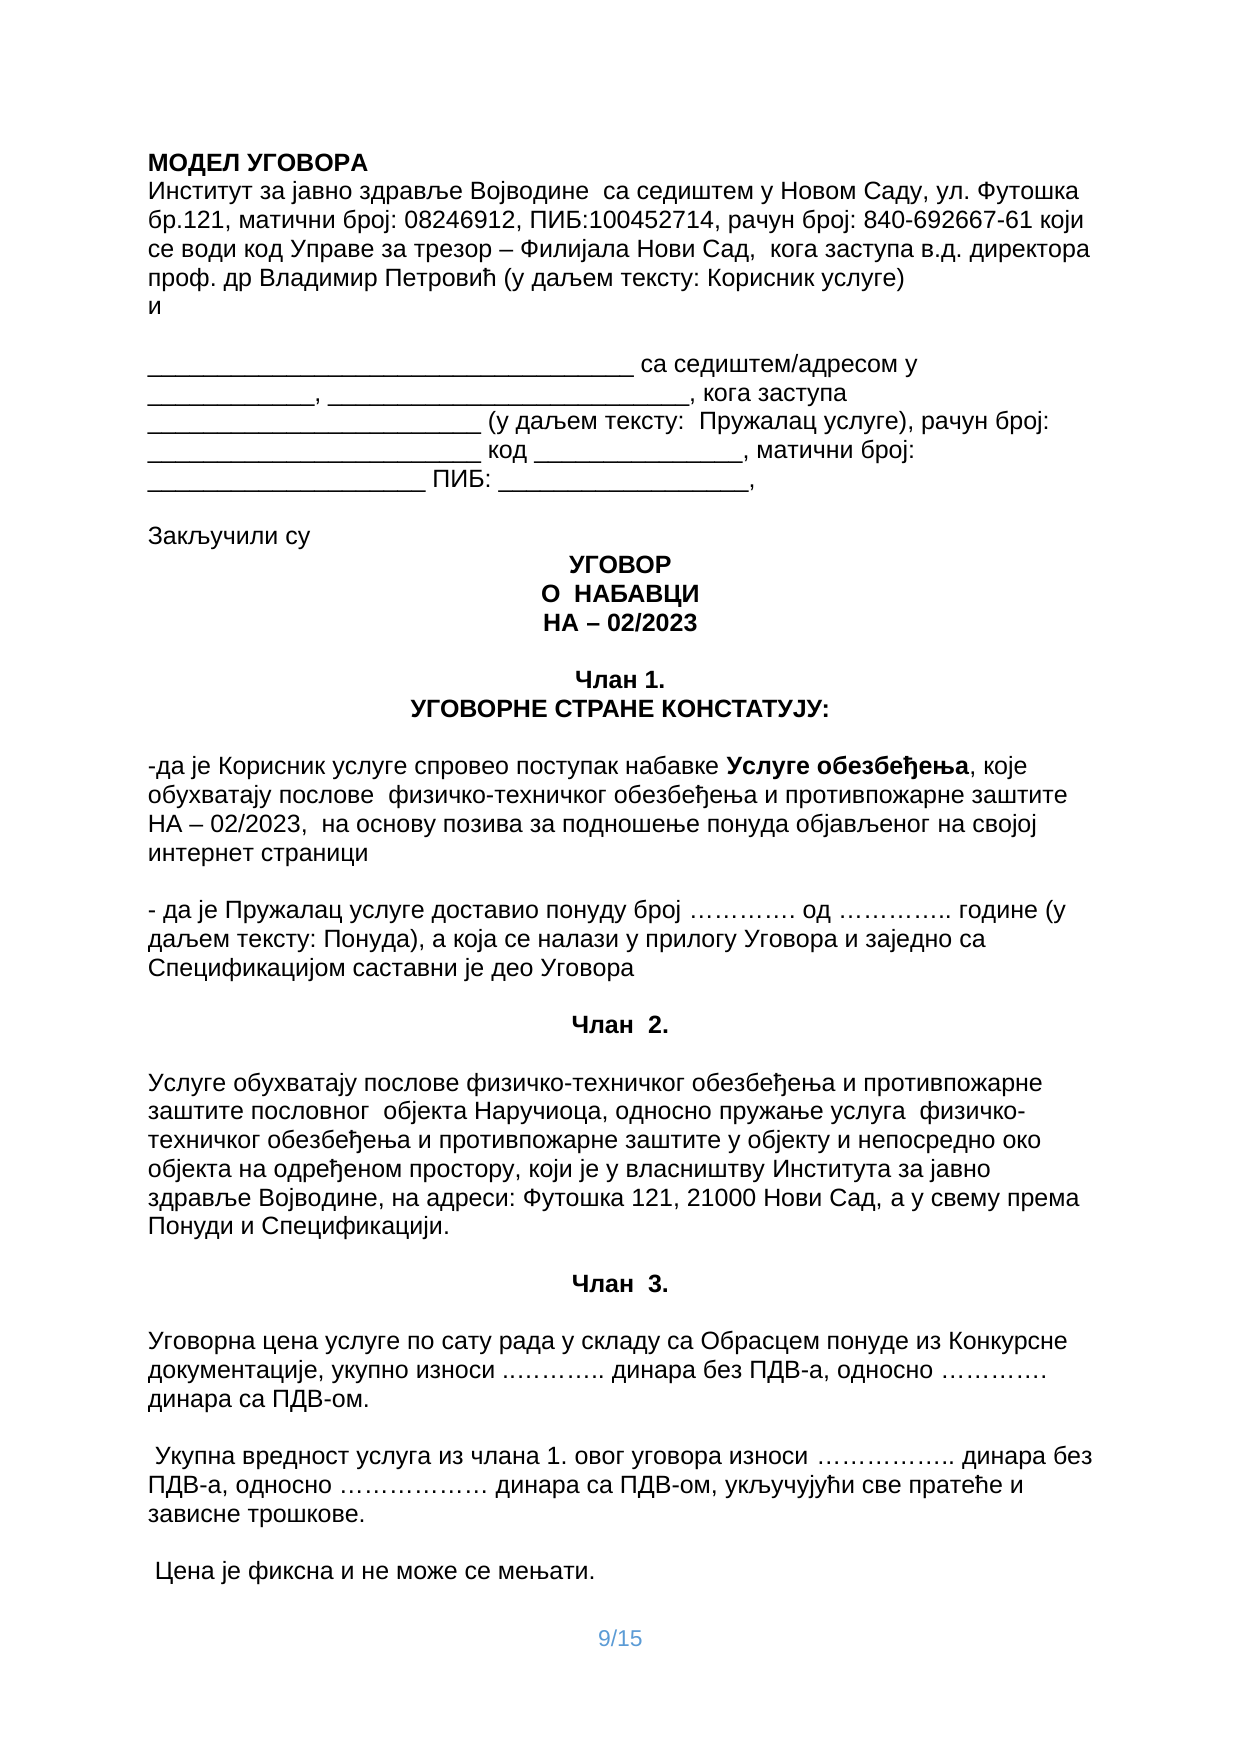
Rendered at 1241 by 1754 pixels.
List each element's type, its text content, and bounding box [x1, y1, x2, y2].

text Цена је фиксна и не може се мењати. [148, 1556, 1093, 1585]
text Уговорна цена услуге по сату рада у складу са Обрасцем понуде из Конкурсне документације, укупно износи ..……….. динара без ПДВ-а, односно …………. динара са ПДВ-ом. [148, 1326, 1093, 1413]
text Члан 2. [148, 1010, 1093, 1039]
text УГОВОР [148, 550, 1093, 579]
text МОДЕЛ УГОВОРА [148, 148, 1093, 176]
text - да је Пружалац услуге доставио понуду број …………. од ………….. године (у даљем тексту: Понуда), а која се налази у прилогу Уговора и заједно са Спецификацијом саставни је део Уговора [148, 895, 1093, 981]
text ___________________________________ са седиштем/адресом у ____________, __________________________, кога заступа ________________________ (у даљем тексту: Пружалац услуге), рачун број: ________________________ код _______________, матични број: ____________________ ПИБ: __________________, [148, 349, 1093, 493]
text Институт за јавно здравље Војводине са седиштем у Новом Саду, ул. Футошка бр.121, матични број: 08246912, ПИБ:100452714, рачун број: 840-692667-61 који се води код Управе за трезор – Филијала Нови Сад, кога заступа в.д. директора проф. др Владимир Петровић (у даљем тексту: Корисник услуге) [148, 176, 1093, 291]
text Укупна вредност услугa из члана 1. овог уговора износи …………….. динара без ПДВ-а, односно ……………… динара са ПДВ-ом, укључујући све пратеће и зависне трошкове. [148, 1441, 1093, 1528]
text и [148, 291, 1093, 320]
text Члан 3. [148, 1269, 1093, 1298]
text НА – 02/2023 [148, 608, 1093, 636]
text -да је Корисник услуге спровео поступак набавке Услуге обезбеђења, које обухватају послове физичко-техничког обезбеђења и противпожарне заштите НА – 02/2023, на основу позива за подношење понуда објављеног на својој интернет страници [148, 751, 1093, 866]
text УГОВОРНЕ СТРАНЕ КОНСТАТУЈУ: [148, 694, 1093, 723]
text Услуге обухватају послове физичко-техничког обезбеђења и противпожарне заштите пословног објекта Наручиоца, односно пружање услуга физичко-техничког обезбеђења и противпожарне заштите у објекту и непосредно око објекта на одређеном простору, који је у власништву Института за јавно здравље Војводине, на адреси: Футошка 121, 21000 Нови Сад, а у свему према Понуди и Спецификацији. [148, 1068, 1093, 1240]
text Закључили су [148, 521, 1093, 550]
text Члан 1. [148, 665, 1093, 694]
text О НАБАВЦИ [148, 579, 1093, 608]
